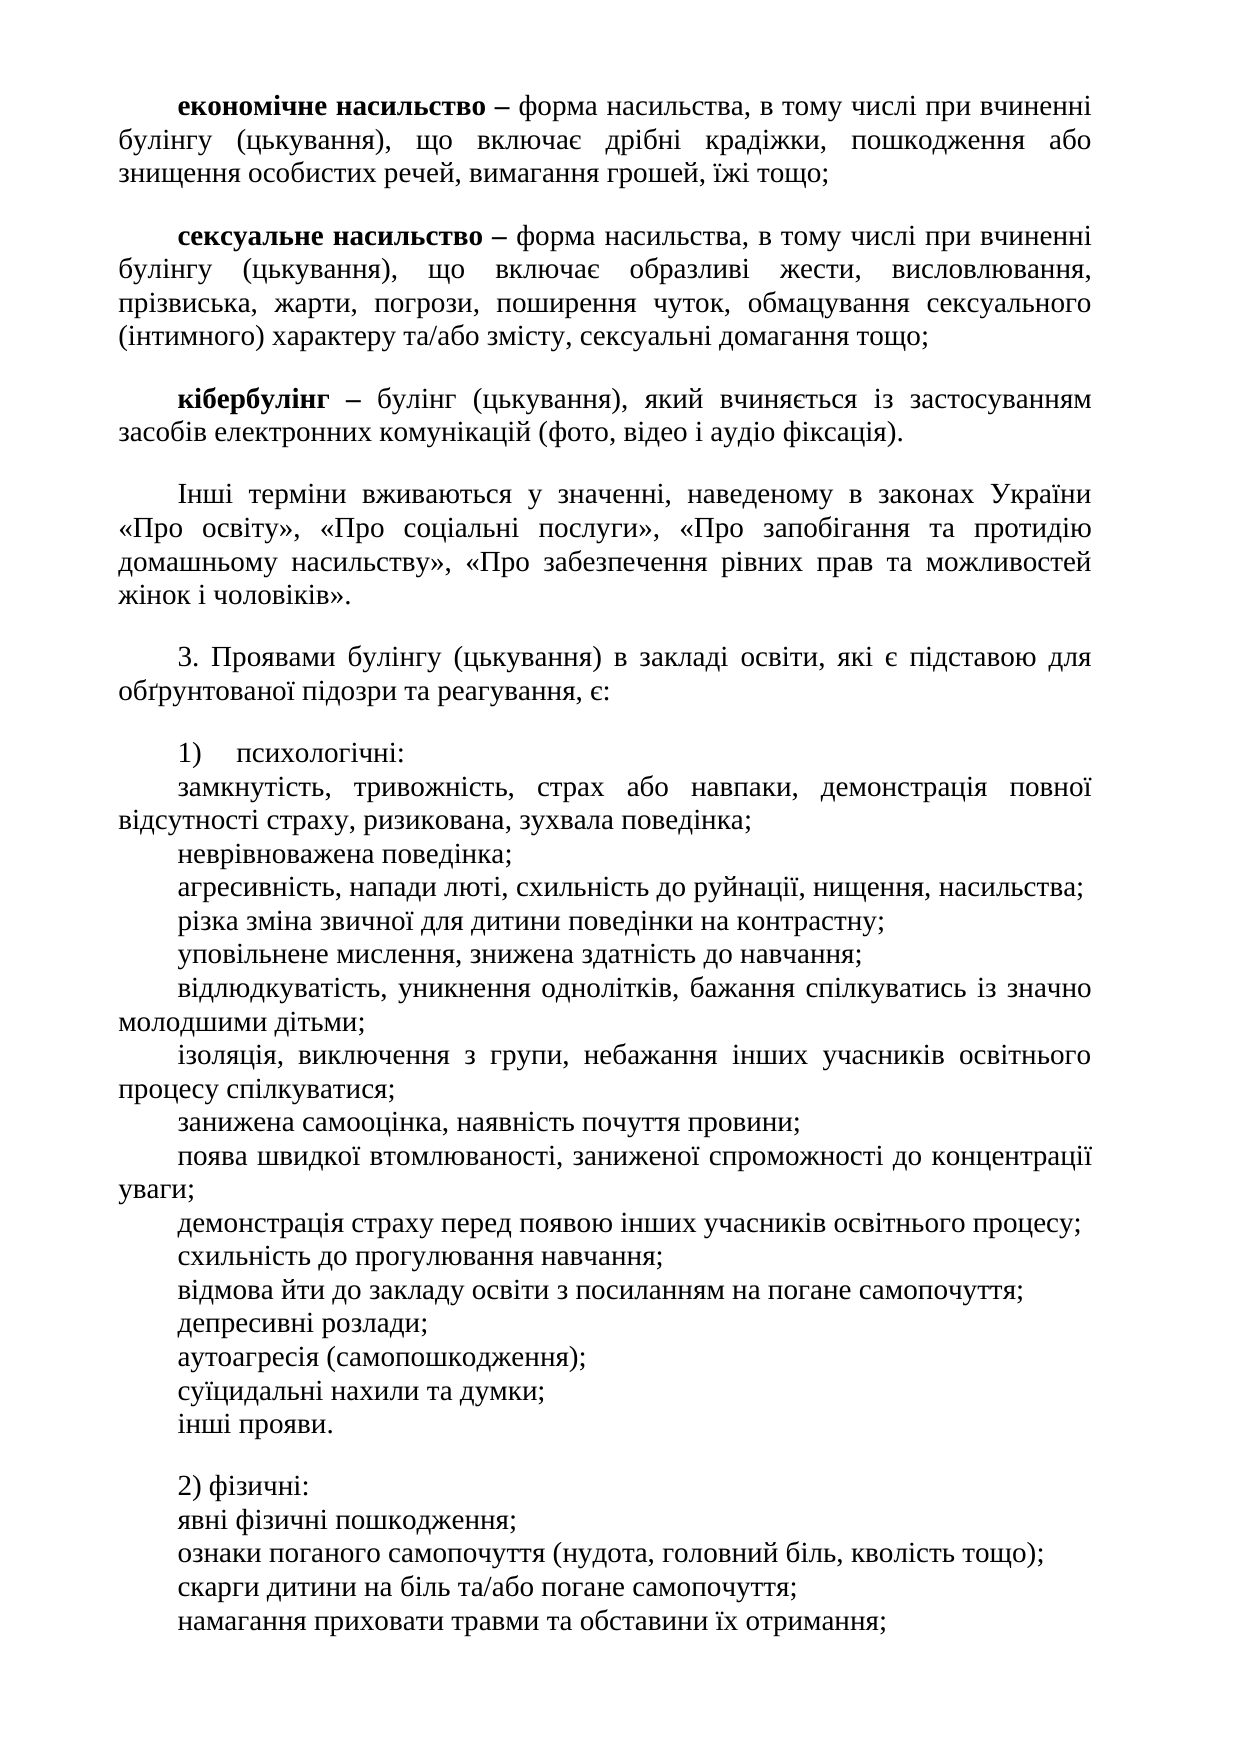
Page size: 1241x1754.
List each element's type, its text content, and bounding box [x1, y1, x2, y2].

text ознаки поганого самопочуття (нудота, головний біль, кволість тощо); [118, 1536, 1093, 1569]
text ізоляція, виключення з групи, небажання інших учасників освітнього процесу спілкуватися; [118, 1037, 1093, 1104]
text Інші терміни вживаються у значенні, наведеному в законах України «Про освіту», «Про соціальні послуги», «Про запобігання та протидію домашньому насильству», «Про забезпечення рівних прав та можливостей жінок і чоловіків». [118, 477, 1093, 611]
text відмова йти до закладу освіти з посиланням на погане самопочуття; [118, 1272, 1093, 1306]
text намагання приховати травми та обставини їх отримання; [118, 1603, 1093, 1636]
text занижена самооцінка, наявність почуття провини; [118, 1104, 1093, 1138]
text кібербулінг – булінг (цькування), який вчиняється із застосуванням засобів електронних комунікацій (фото, відео і аудіо фіксація). [118, 381, 1093, 448]
text різка зміна звичної для дитини поведінки на контрастну; [118, 903, 1093, 937]
text демонстрація страху перед появою інших учасників освітнього процесу; [118, 1205, 1093, 1238]
text відлюдкуватість, уникнення однолітків, бажання спілкуватись із значно молодшими дітьми; [118, 970, 1093, 1037]
text замкнутість, тривожність, страх або навпаки, демонстрація повної відсутності страху, ризикована, зухвала поведінка; [118, 769, 1093, 836]
text суїцидальні нахили та думки; [118, 1373, 1093, 1406]
text сексуальне насильство – форма насильства, в тому числі при вчиненні булінгу (цькування), що включає образливі жести, висловлювання, прізвиська, жарти, погрози, поширення чуток, обмацування сексуального (інтимного) характеру та/або змісту, сексуальні домагання тощо; [118, 218, 1093, 352]
text аутоагресія (самопошкодження); [118, 1339, 1093, 1373]
text поява швидкої втомлюваності, заниженої спроможності до концентрації уваги; [118, 1138, 1093, 1205]
text депресивні розлади; [118, 1306, 1093, 1339]
text 2) фізичні: [118, 1468, 1093, 1502]
text уповільнене мислення, знижена здатність до навчання; [118, 937, 1093, 970]
text 3. Проявами булінгу (цькування) в закладі освіти, які є підставою для обґрунтованої підозри та реагування, є: [118, 639, 1093, 707]
text інші прояви. [118, 1406, 1093, 1440]
text скарги дитини на біль та/або погане самопочуття; [118, 1569, 1093, 1603]
text неврівноважена поведінка; [118, 836, 1093, 869]
list психологічні: [118, 735, 1093, 769]
text схильність до прогулювання навчання; [118, 1238, 1093, 1272]
text економічне насильство – форма насильства, в тому числі при вчиненні булінгу (цькування), що включає дрібні крадіжки, пошкодження або знищення особистих речей, вимагання грошей, їжі тощо; [118, 88, 1093, 189]
text агресивність, напади люті, схильність до руйнації, нищення, насильства; [118, 869, 1093, 903]
text явні фізичні пошкодження; [118, 1502, 1093, 1536]
